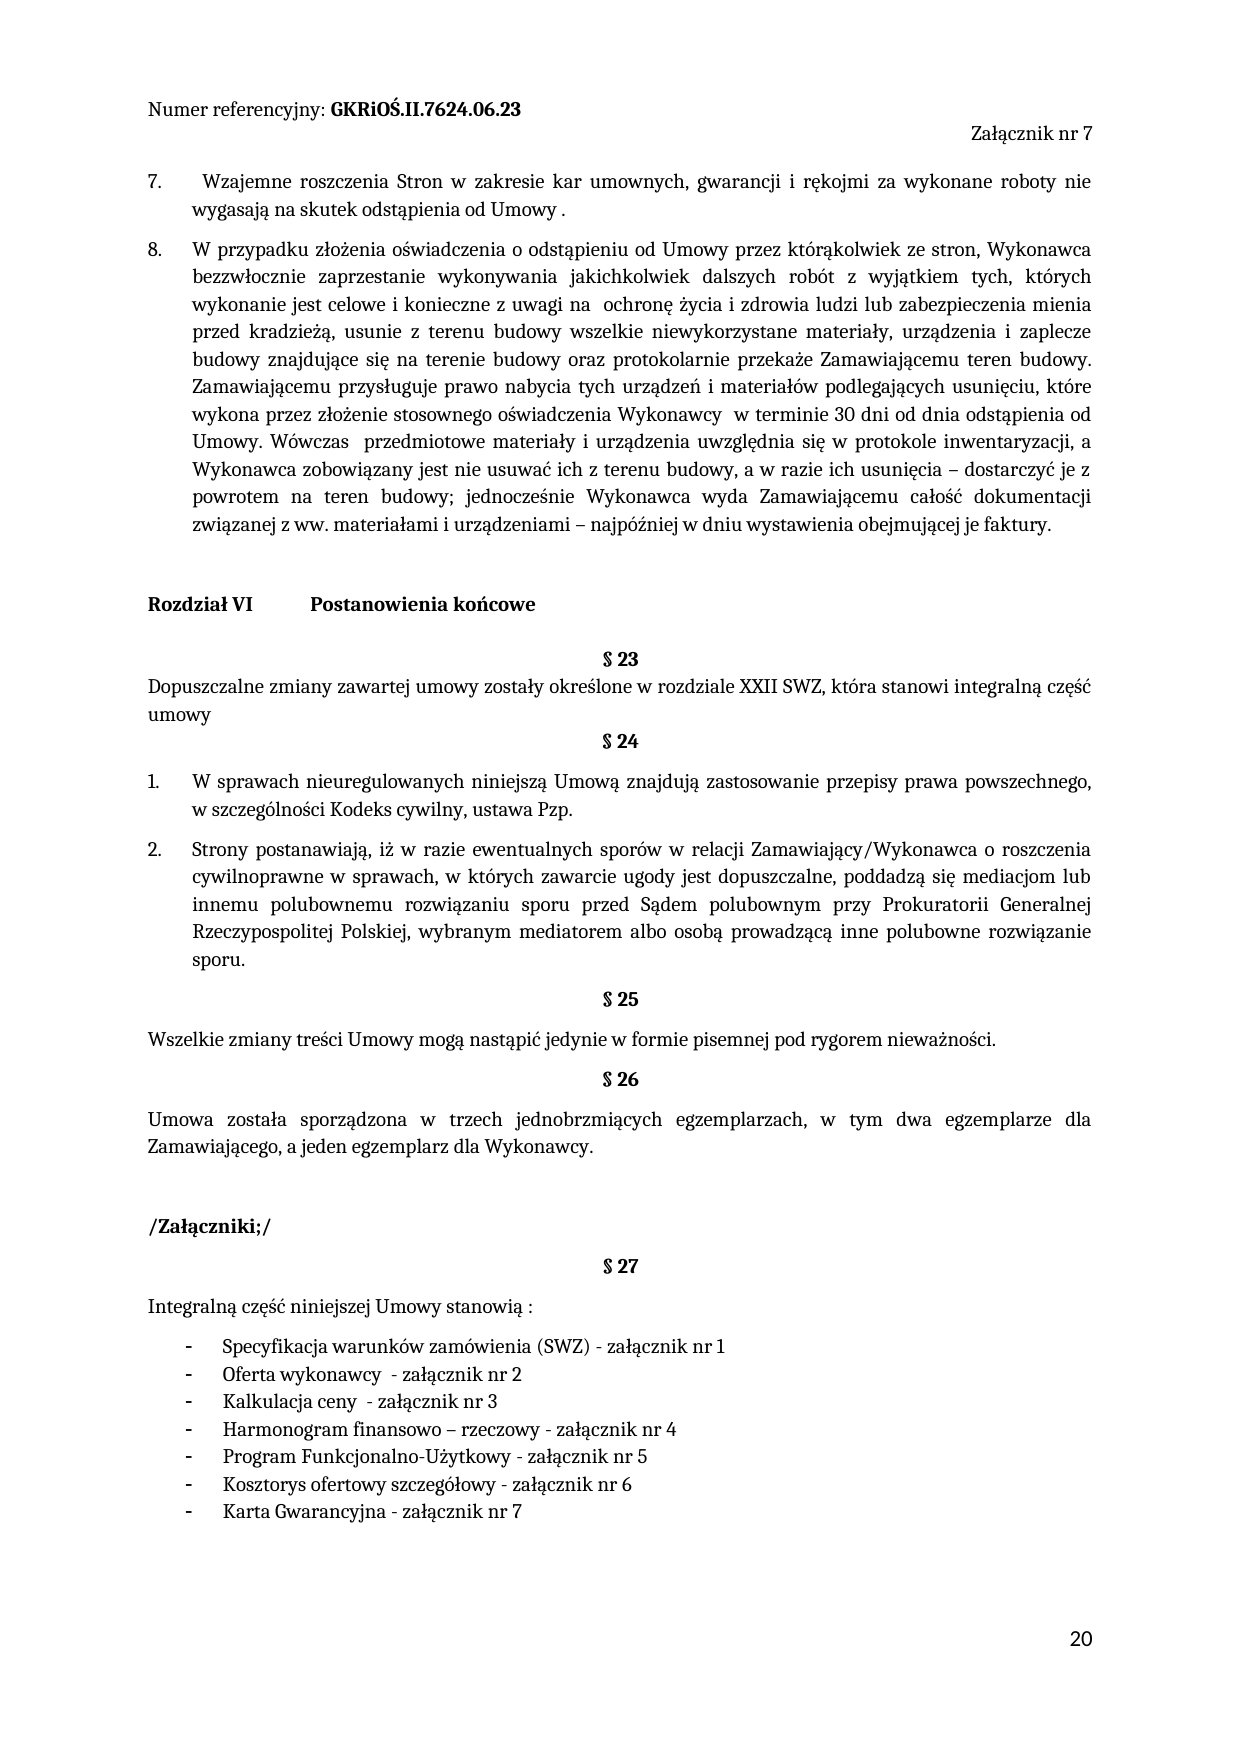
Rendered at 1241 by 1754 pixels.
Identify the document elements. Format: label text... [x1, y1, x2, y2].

list Karta Gwarancyjna - załącznik nr 7 [185, 1500, 1092, 1524]
text Wszelkie zmiany treści Umowy mogą nastąpić jedynie w formie pisemnej pod rygorem nieważności. [148, 1027, 1092, 1051]
list Kosztorys ofertowy szczegółowy - załącznik nr 6 [185, 1472, 1092, 1496]
text § 24 [148, 730, 1092, 754]
text 7. Wzajemne roszczenia Stron w zakresie kar umownych, gwarancji i rękojmi za wykonane roboty nie wygasają na skutek odstąpienia od Umowy . [148, 170, 1092, 221]
text Integralną część niniejszej Umowy stanowią : [148, 1295, 1092, 1319]
list Specyfikacja warunków zamówienia (SWZ) - załącznik nr 1 [185, 1335, 1092, 1359]
list W sprawach nieuregulowanych niniejszą Umową znajdują zastosowanie przepisy prawa powszechnego, w szczególności Kodeks cywilny, ustawa Pzp. [148, 770, 1092, 821]
text § 25 [148, 987, 1092, 1011]
text Dopuszczalne zmiany zawartej umowy zostały określone w rozdziale XXII SWZ, która stanowi integralną część umowy [148, 675, 1092, 726]
text § 26 [148, 1067, 1092, 1091]
list Program Funkcjonalno-Użytkowy - załącznik nr 5 [185, 1445, 1092, 1469]
text 8. W przypadku złożenia oświadczenia o odstąpieniu od Umowy przez którąkolwiek ze stron, Wykonawca bezzwłocznie zaprzestanie wykonywania jakichkolwiek dalszych robót z wyjątkiem tych, których wykonanie jest celowe i konieczne z uwagi na ochronę życia i zdrowia ludzi lub zabezpieczenia mienia przed kradzieżą, usunie z terenu budowy wszelkie niewykorzystane materiały, urządzenia i zaplecze budowy znajdujące się na terenie budowy oraz protokolarnie przekaże Zamawiającemu teren budowy. Zamawiającemu przysługuje prawo nabycia tych urządzeń i materiałów podlegających usunięciu, które wykona przez złożenie stosownego oświadczenia Wykonawcy w terminie 30 dni od dnia odstąpienia od Umowy. Wówczas przedmiotowe materiały i urządzenia uwzględnia się w protokole inwentaryzacji, a Wykonawca zobowiązany jest nie usuwać ich z terenu budowy, a w razie ich usunięcia – dostarczyć je z powrotem na teren budowy; jednocześnie Wykonawca wyda Zamawiającemu całość dokumentacji związanej z ww. materiałami i urządzeniami – najpóźniej w dniu wystawienia obejmującej je faktury. [148, 237, 1092, 536]
text Rozdział VI Postanowienia końcowe [148, 592, 1092, 616]
list Kalkulacja ceny - załącznik nr 3 [185, 1390, 1092, 1414]
text /Załączniki;/ [148, 1215, 1092, 1239]
text Umowa została sporządzona w trzech jednobrzmiących egzemplarzach, w tym dwa egzemplarze dla Zamawiającego, a jeden egzemplarz dla Wykonawcy. [148, 1107, 1092, 1159]
list Strony postanawiają, iż w razie ewentualnych sporów w relacji Zamawiający/Wykonawca o roszczenia cywilnoprawne w sprawach, w których zawarcie ugody jest dopuszczalne, poddadzą się mediacjom lub innemu polubownemu rozwiązaniu sporu przed Sądem polubownym przy Prokuratorii Generalnej Rzeczypospolitej Polskiej, wybranym mediatorem albo osobą prowadzącą inne polubowne rozwiązanie sporu. [148, 837, 1092, 971]
text § 23 [148, 647, 1092, 671]
list Harmonogram finansowo – rzeczowy - załącznik nr 4 [185, 1417, 1092, 1441]
text § 27 [148, 1255, 1092, 1279]
list Oferta wykonawcy - załącznik nr 2 [185, 1362, 1092, 1386]
